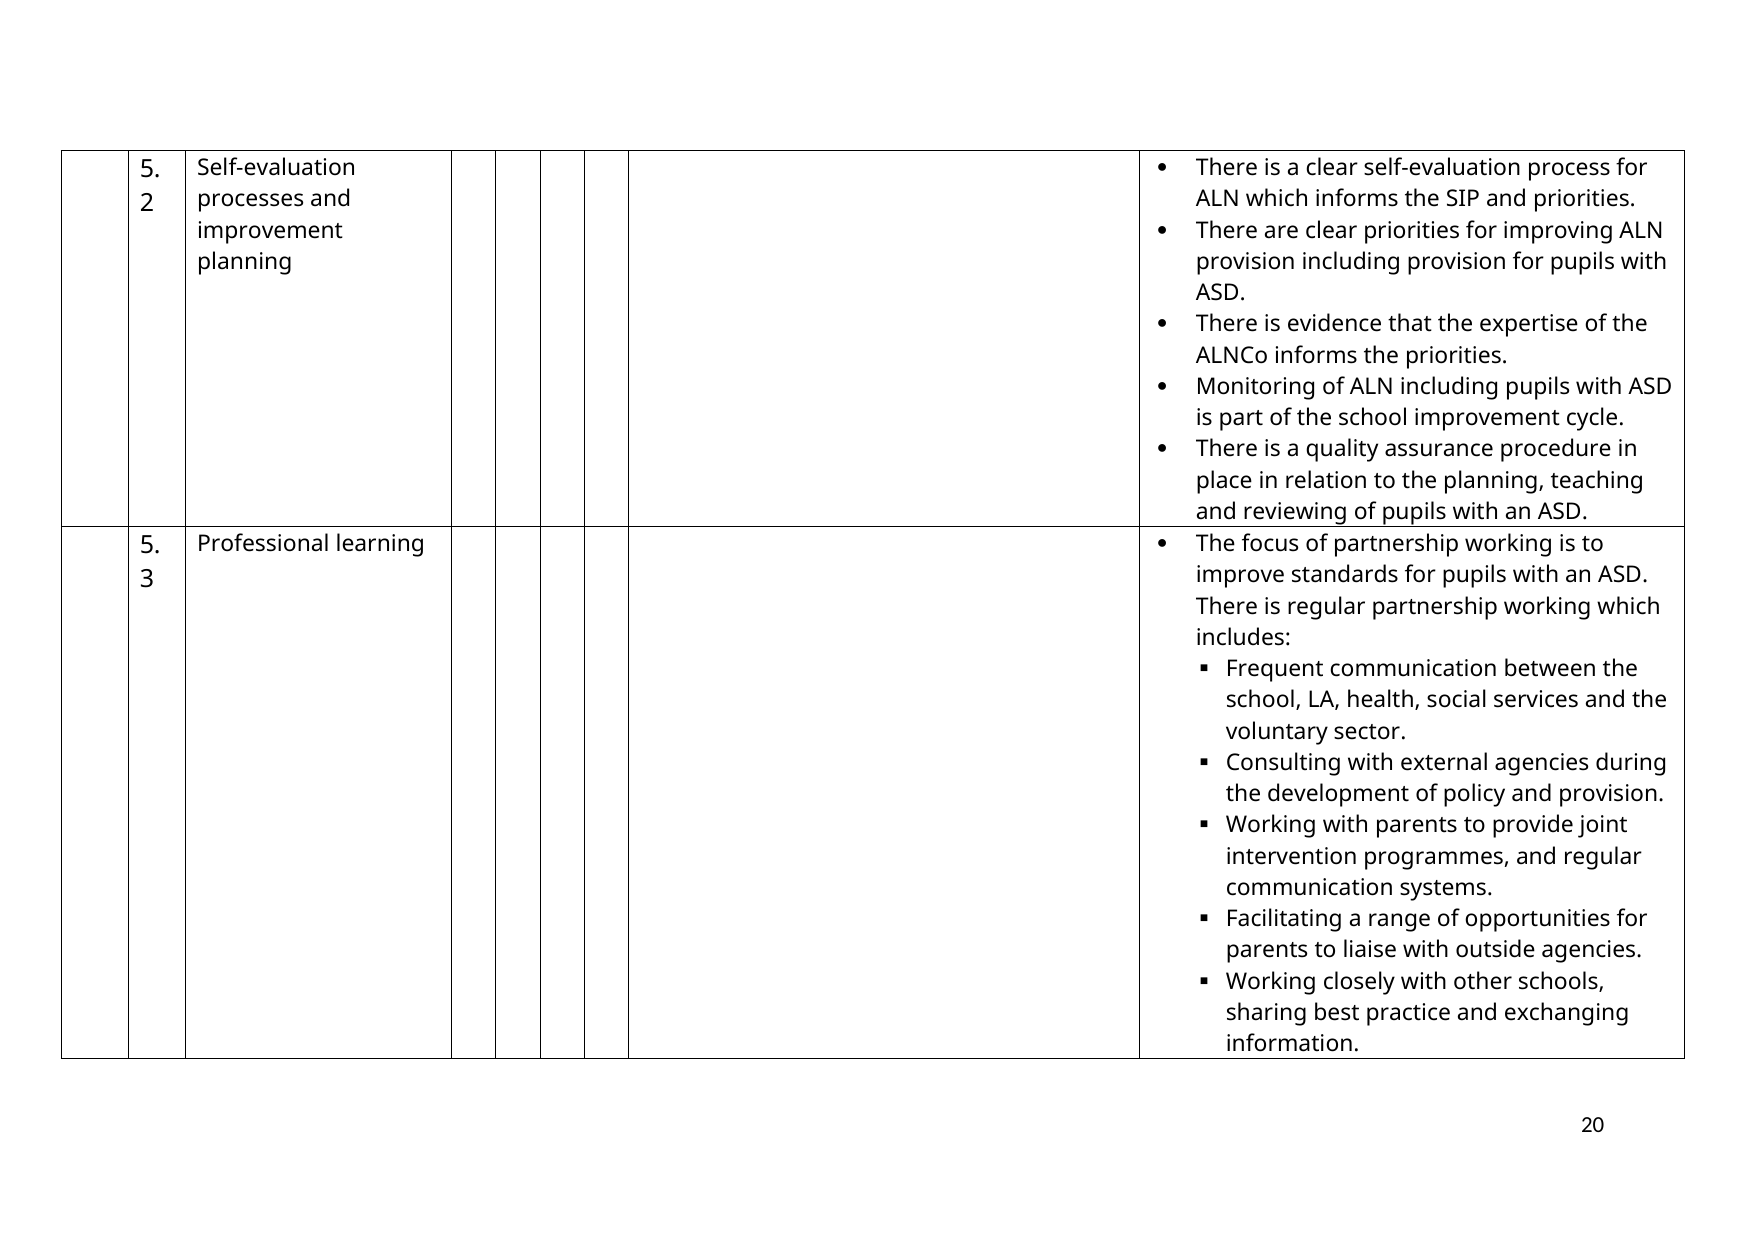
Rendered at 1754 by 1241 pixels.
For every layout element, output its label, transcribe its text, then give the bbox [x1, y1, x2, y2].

table_cell [585, 151, 628, 526]
table_cell There is a clear self-evaluation process for ALN which informs the SIP and priorities. There are clear priorities for improving ALN provision including provision for pupils with ASD. There is evidence that the expertise of the ALNCo informs the priorities. Monitoring of ALN including pupils with ASD is part of the school improvement cycle. There is a quality assurance procedure in place in relation to the planning, teaching and reviewing of pupils with an ASD. [1140, 151, 1684, 526]
table_cell [541, 151, 584, 526]
table_cell [496, 527, 540, 1058]
table_cell The focus of partnership working is to improve standards for pupils with an ASD. There is regular partnership working which includes: Frequent communication between the school, LA, health, social services and the voluntary sector. Consulting with external agencies during the development of policy and provision. Working with parents to provide joint intervention programmes, and regular communication systems. Facilitating a range of opportunities for parents to liaise with outside agencies. Working closely with other schools, sharing best practice and exchanging information. [1140, 527, 1684, 1058]
table_cell [585, 527, 628, 1058]
table_cell [629, 151, 1139, 526]
table_cell 5.3 [129, 527, 185, 1058]
table_cell [452, 527, 495, 1058]
table_cell Professional learning [186, 527, 451, 1058]
table_cell [62, 527, 128, 1058]
table_cell 5.2 [129, 151, 185, 526]
table_cell [496, 151, 540, 526]
table_cell Self-evaluation processes and improvement planning [186, 151, 451, 526]
table_cell [452, 151, 495, 526]
table_cell [62, 151, 128, 526]
table_cell [629, 527, 1139, 1058]
table_cell [541, 527, 584, 1058]
